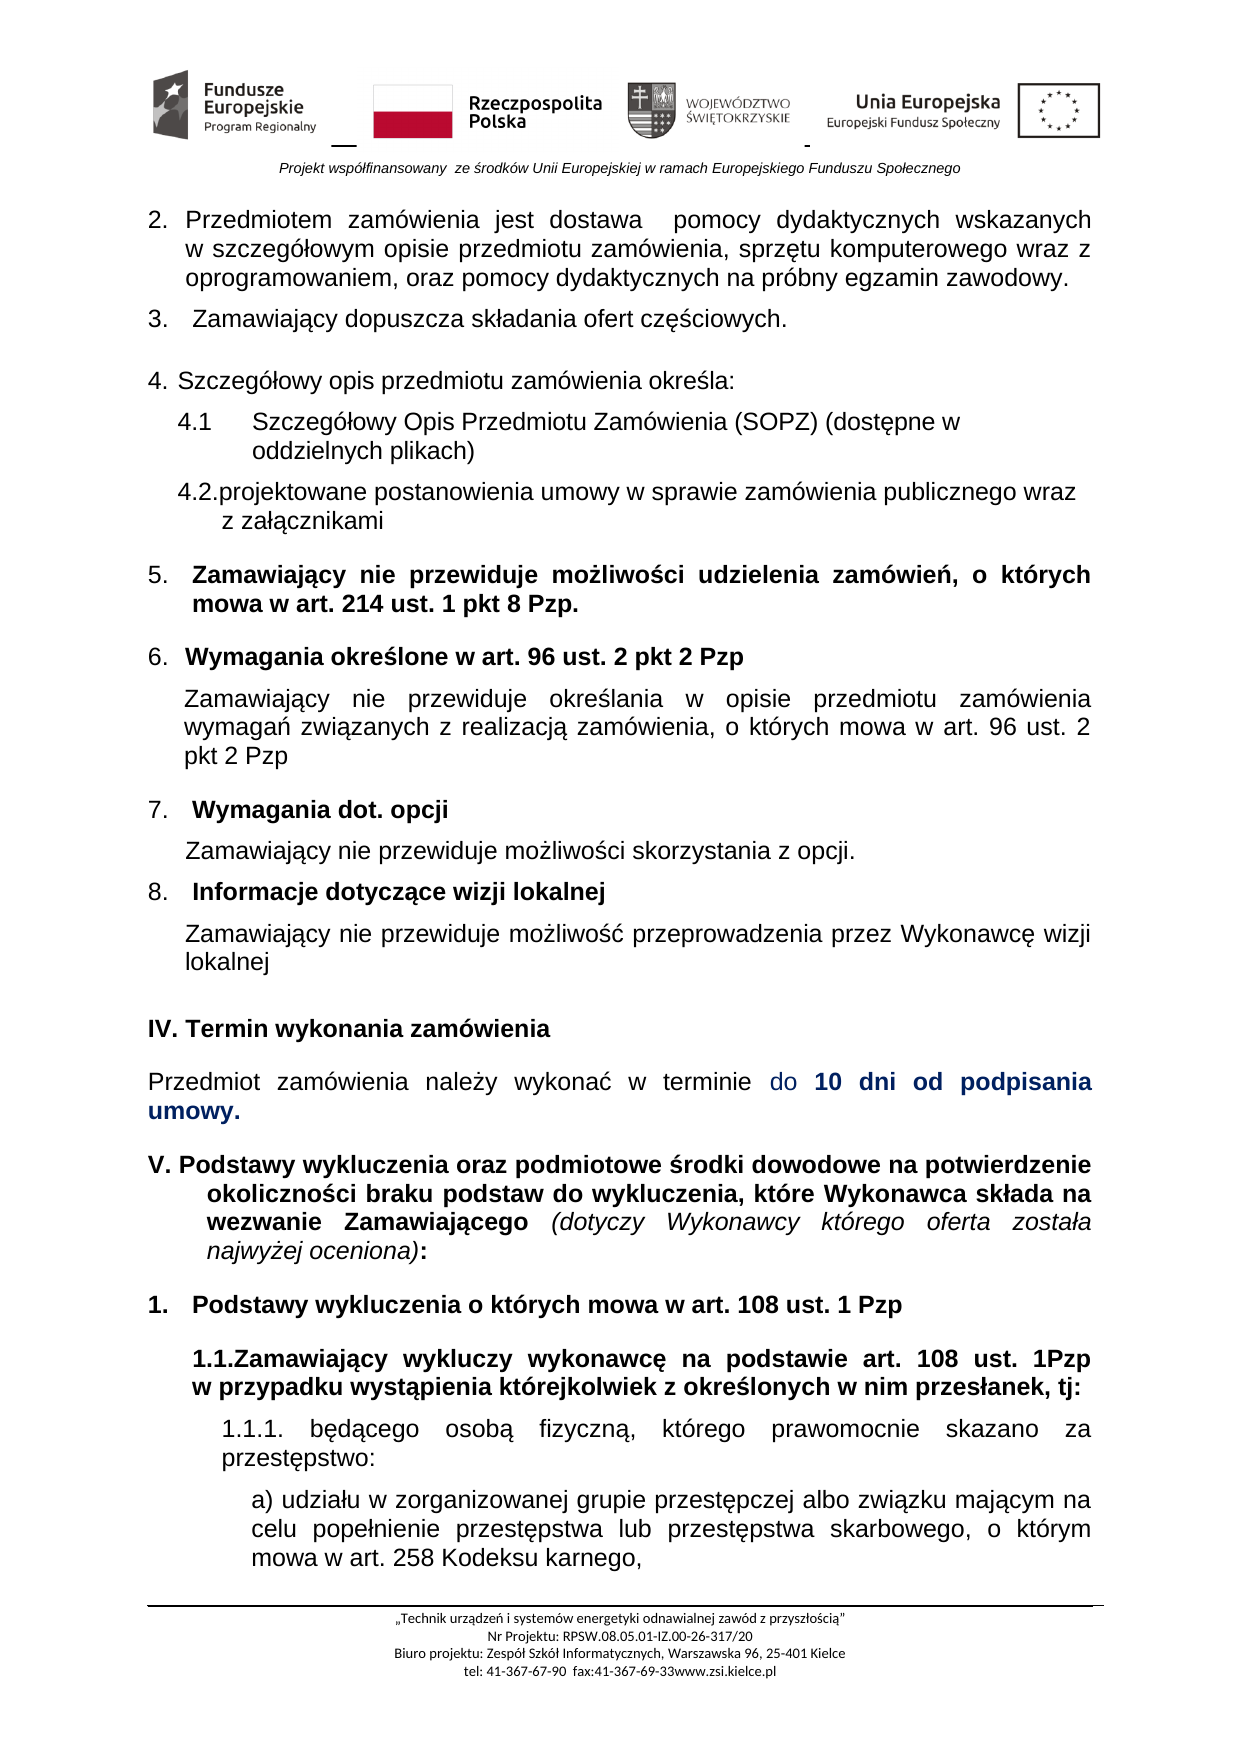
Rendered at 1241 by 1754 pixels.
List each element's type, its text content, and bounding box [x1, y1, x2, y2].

text 1. Podstawy wykluczenia o których mowa w art. 108 ust. 1 Pzp [148, 1290, 1093, 1318]
list Zamawiający nie przewiduje możliwości udzielenia zamówień, o których mowa w art. 214 ust. 1 pkt 8 Pzp. [148, 560, 1093, 617]
picture [137, 53, 331, 154]
text Zamawiający nie przewiduje określania w opisie przedmiotu zamówienia wymagań związanych z realizacją zamówienia, o których mowa w art. 96 ust. 2 pkt 2 Pzp [184, 683, 1093, 770]
text 1.1.1. będącego osobą fizyczną, którego prawomocnie skazano za przestępstwo: [221, 1413, 1093, 1472]
text V. Podstawy wykluczenia oraz podmiotowe środki dowodowe na potwierdzenie okoliczności braku podstaw do wykluczenia, które Wykonawca składa na wezwanie Zamawiającego (dotyczy Wykonawcy którego oferta została najwyżej oceniona): [148, 1150, 1093, 1265]
list Zamawiający dopuszcza składania ofert częściowych. [148, 304, 1093, 333]
text Zamawiający nie przewiduje możliwości skorzystania z opcji. [185, 836, 1093, 865]
picture [810, 54, 1116, 158]
text IV. Termin wykonania zamówienia [148, 1013, 1093, 1042]
picture [356, 53, 805, 160]
list Wymagania określone w art. 96 ust. 2 pkt 2 Pzp [148, 642, 1093, 671]
list Informacje dotyczące wizji lokalnej [148, 877, 1093, 906]
text Zamawiający nie przewiduje możliwość przeprowadzenia przez Wykonawcę wizji lokalnej [185, 918, 1093, 976]
list Wymagania dot. opcji [148, 795, 1093, 823]
text a) udziału w zorganizowanej grupie przestępczej albo związku mającym na celu popełnienie przestępstwa lub przestępstwa skarbowego, o którym mowa w art. 258 Kodeksu karnego, [251, 1484, 1093, 1572]
text 4.2.projektowane postanowienia umowy w sprawie zamówienia publicznego wraz z załącznikami [177, 477, 1093, 535]
list Szczegółowy Opis Przedmiotu Zamówienia (SOPZ) (dostępne w oddzielnych plikach) [177, 407, 1093, 465]
list Przedmiotem zamówienia jest dostawa pomocy dydaktycznych wskazanych w szczegółowym opisie przedmiotu zamówienia, sprzętu komputerowego wraz z oprogramowaniem, oraz pomocy dydaktycznych na próbny egzamin zawodowy. [148, 206, 1093, 292]
text 1.1.Zamawiający wykluczy wykonawcę na podstawie art. 108 ust. 1Pzp w przypadku wystąpienia którejkolwiek z określonych w nim przesłanek, tj: [192, 1343, 1093, 1401]
list Szczegółowy opis przedmiotu zamówienia określa: [148, 366, 1093, 395]
text Przedmiot zamówienia należy wykonać w terminie do 10 dni od podpisania umowy. [148, 1067, 1093, 1125]
